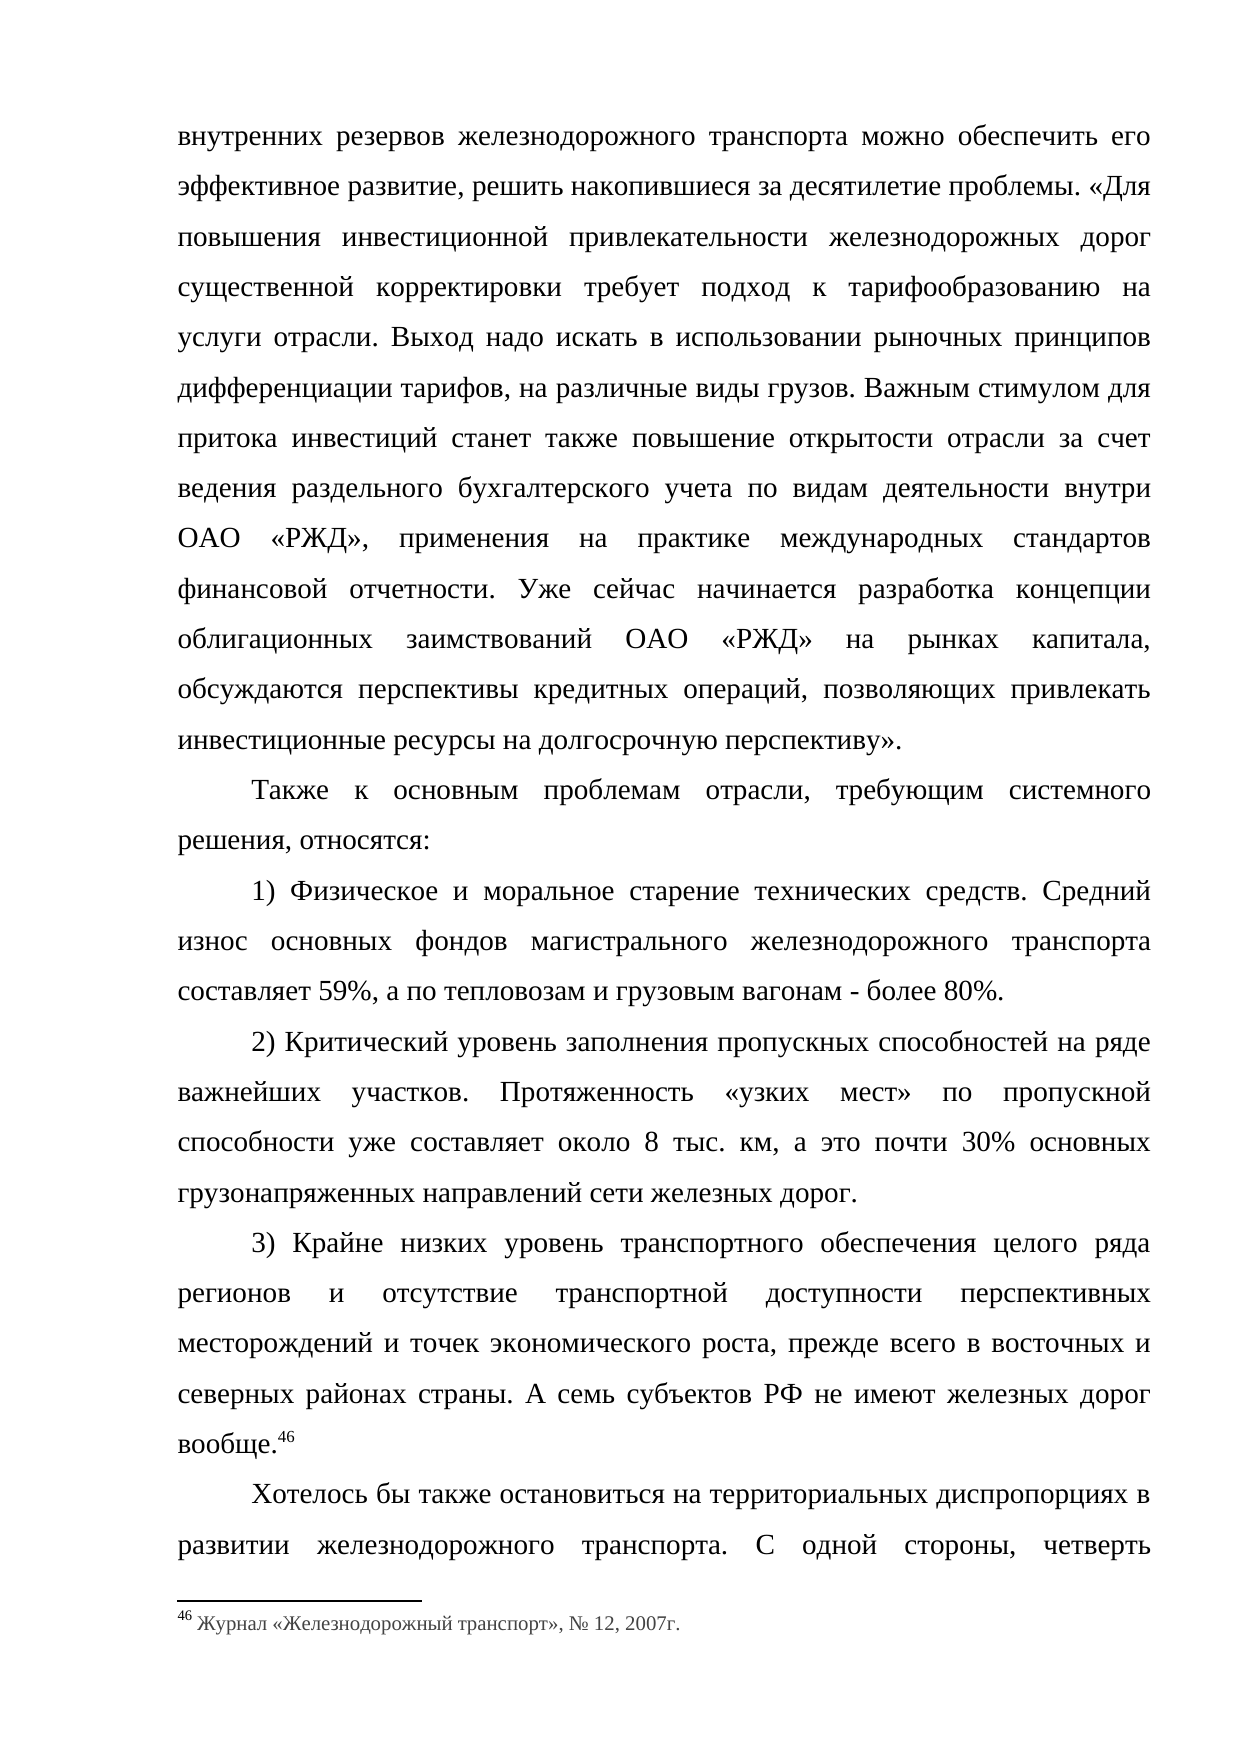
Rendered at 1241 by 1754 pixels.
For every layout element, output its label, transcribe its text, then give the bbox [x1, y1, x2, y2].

text Также к основным проблемам отрасли, требующим системного решения, относятся: [177, 772, 1152, 856]
text 3) Крайне низких уровень транспортного обеспечения целого ряда регионов и отсутствие транспортной доступности перспективных месторождений и точек экономического роста, прежде всего в восточных и северных районах страны. А семь субъектов РФ не имеют железных дорог вообще. [177, 1225, 1152, 1460]
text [177, 1477, 1152, 1560]
text 2) Критический уровень заполнения пропускных способностей на ряде важнейших участков. Протяженность «узких мест» по пропускной способности уже составляет около 8 тыс. км, а это почти 30% основных грузонапряженных направлений сети железных дорог. [177, 1024, 1152, 1208]
text 1) Физическое и моральное старение технических средств. Средний износ основных фондов магистрального железнодорожного транспорта составляет 59%, а по тепловозам и грузовым вагонам - более 80%. [177, 873, 1152, 1007]
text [177, 118, 1152, 755]
